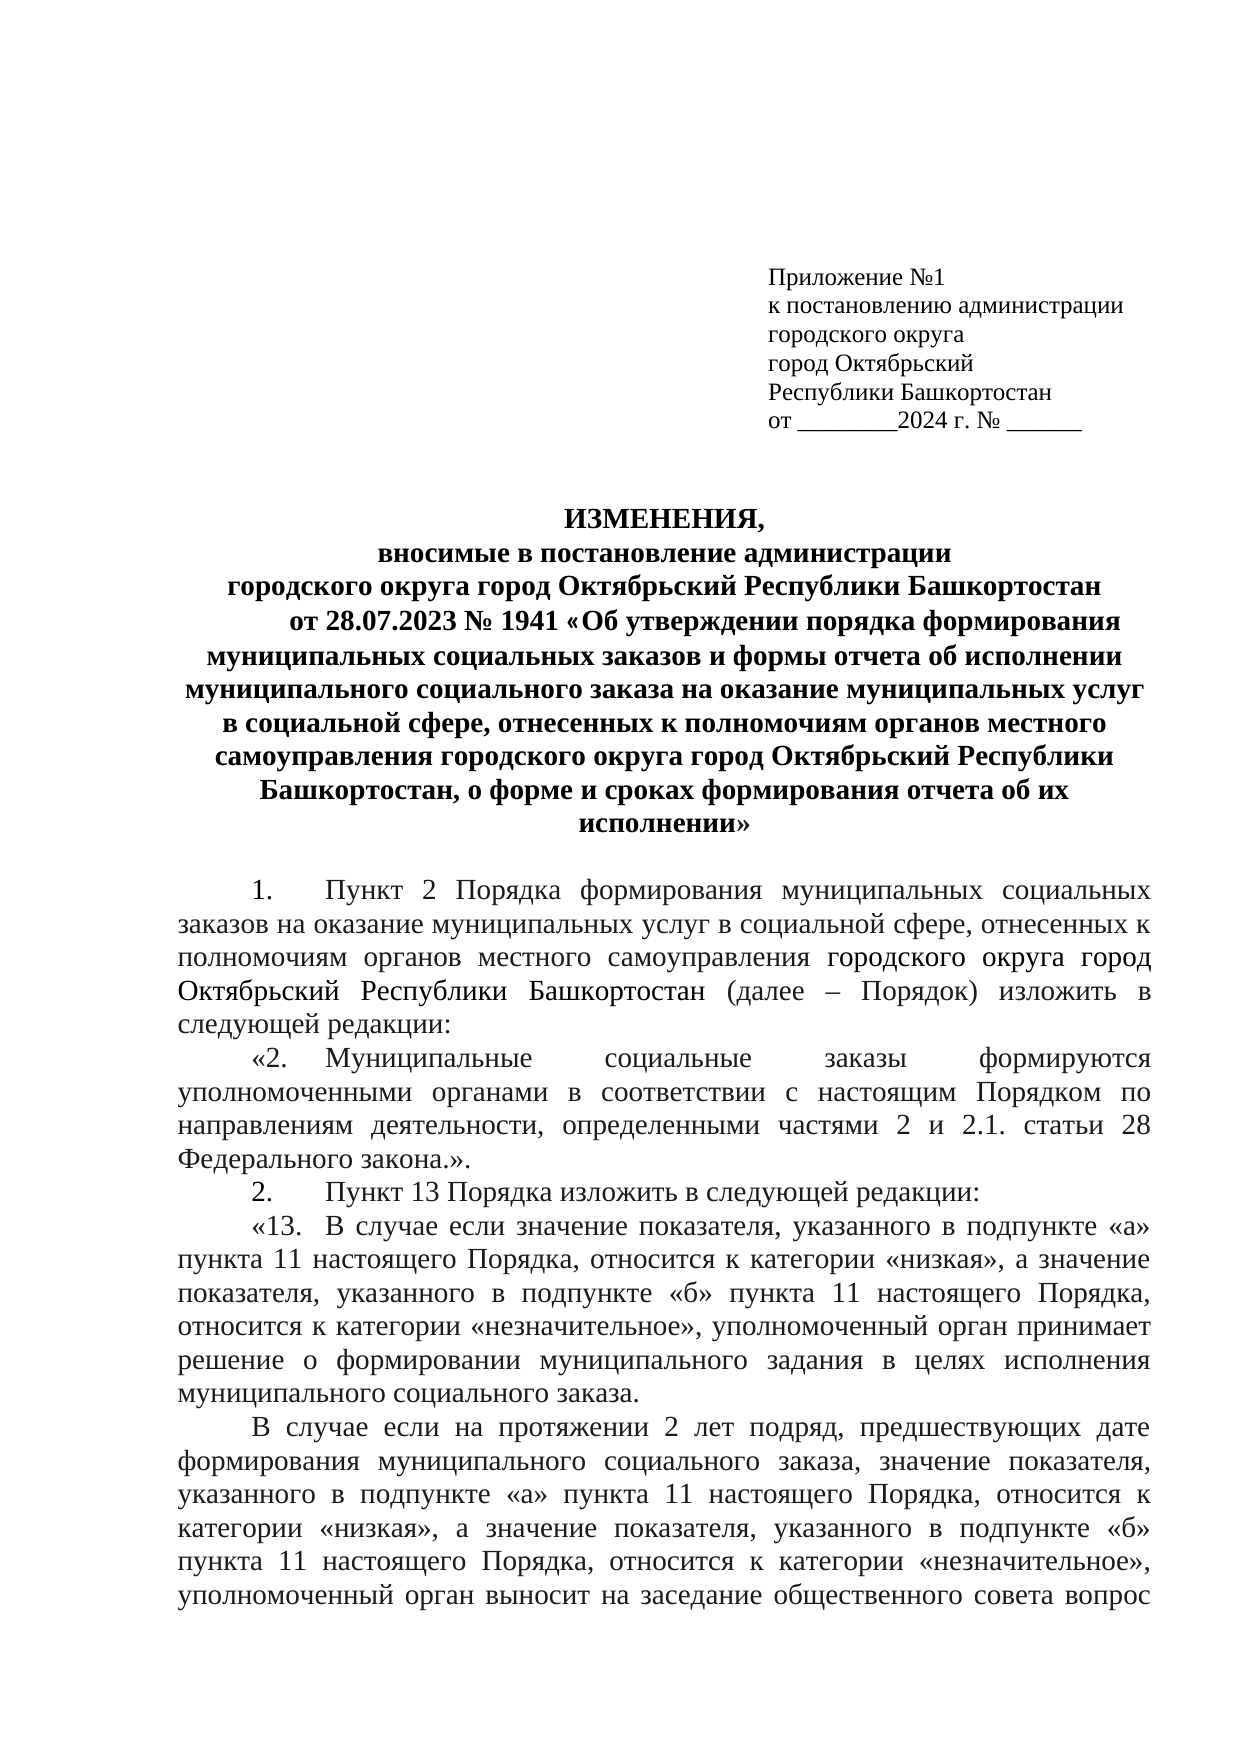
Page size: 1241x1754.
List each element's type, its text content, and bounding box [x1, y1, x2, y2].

text от 28.07.2023 № 1941 «Об утверждении порядка формирования муниципальных социальных заказов и формы отчета об исполнении муниципального социального заказа на оказание муниципальных услуг в социальной сфере, отнесенных к полномочиям органов местного самоуправления городского округа город Октябрьский Республики Башкортостан, о форме и сроках формирования отчета об их исполнении» [177, 602, 1152, 839]
text городского округа [177, 319, 1152, 348]
text от ________2024 г. № ______ [177, 406, 1152, 434]
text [177, 1409, 1152, 1610]
list Пункт 2 Порядка формирования муниципальных социальных заказов на оказание муниципальных услуг в социальной сфере, отнесенных к полномочиям органов местного самоуправления городского округа город Октябрьский Республики Башкортостан (далее – Порядок) изложить в следующей редакции: [177, 872, 1152, 1040]
text город Октябрьский [177, 348, 1152, 377]
text к постановлению администрации [177, 291, 1152, 319]
text ИЗМЕНЕНИЯ, [177, 501, 1152, 535]
text Республики Башкортостан [177, 377, 1152, 406]
text «13. В случае если значение показателя, указанного в подпункте «а» пункта 11 настоящего Порядка, относится к категории «низкая», а значение показателя, указанного в подпункте «б» пункта 11 настоящего Порядка, относится к категории «незначительное», уполномоченный орган принимает решение о формировании муниципального задания в целях исполнения муниципального социального заказа. [177, 1208, 1152, 1409]
text вносимые в постановление администрации [177, 535, 1152, 568]
text «2. Муниципальные социальные заказы формируются уполномоченными органами в соответствии с настоящим Порядком по направлениям деятельности, определенными частями 2 и 2.1. статьи 28 Федерального закона.». [177, 1040, 1152, 1174]
list Пункт 13 Порядка изложить в следующей редакции: [177, 1174, 1152, 1208]
text Приложение №1 [177, 262, 1152, 291]
text городского округа город Октябрьский Республики Башкортостан [177, 568, 1152, 602]
